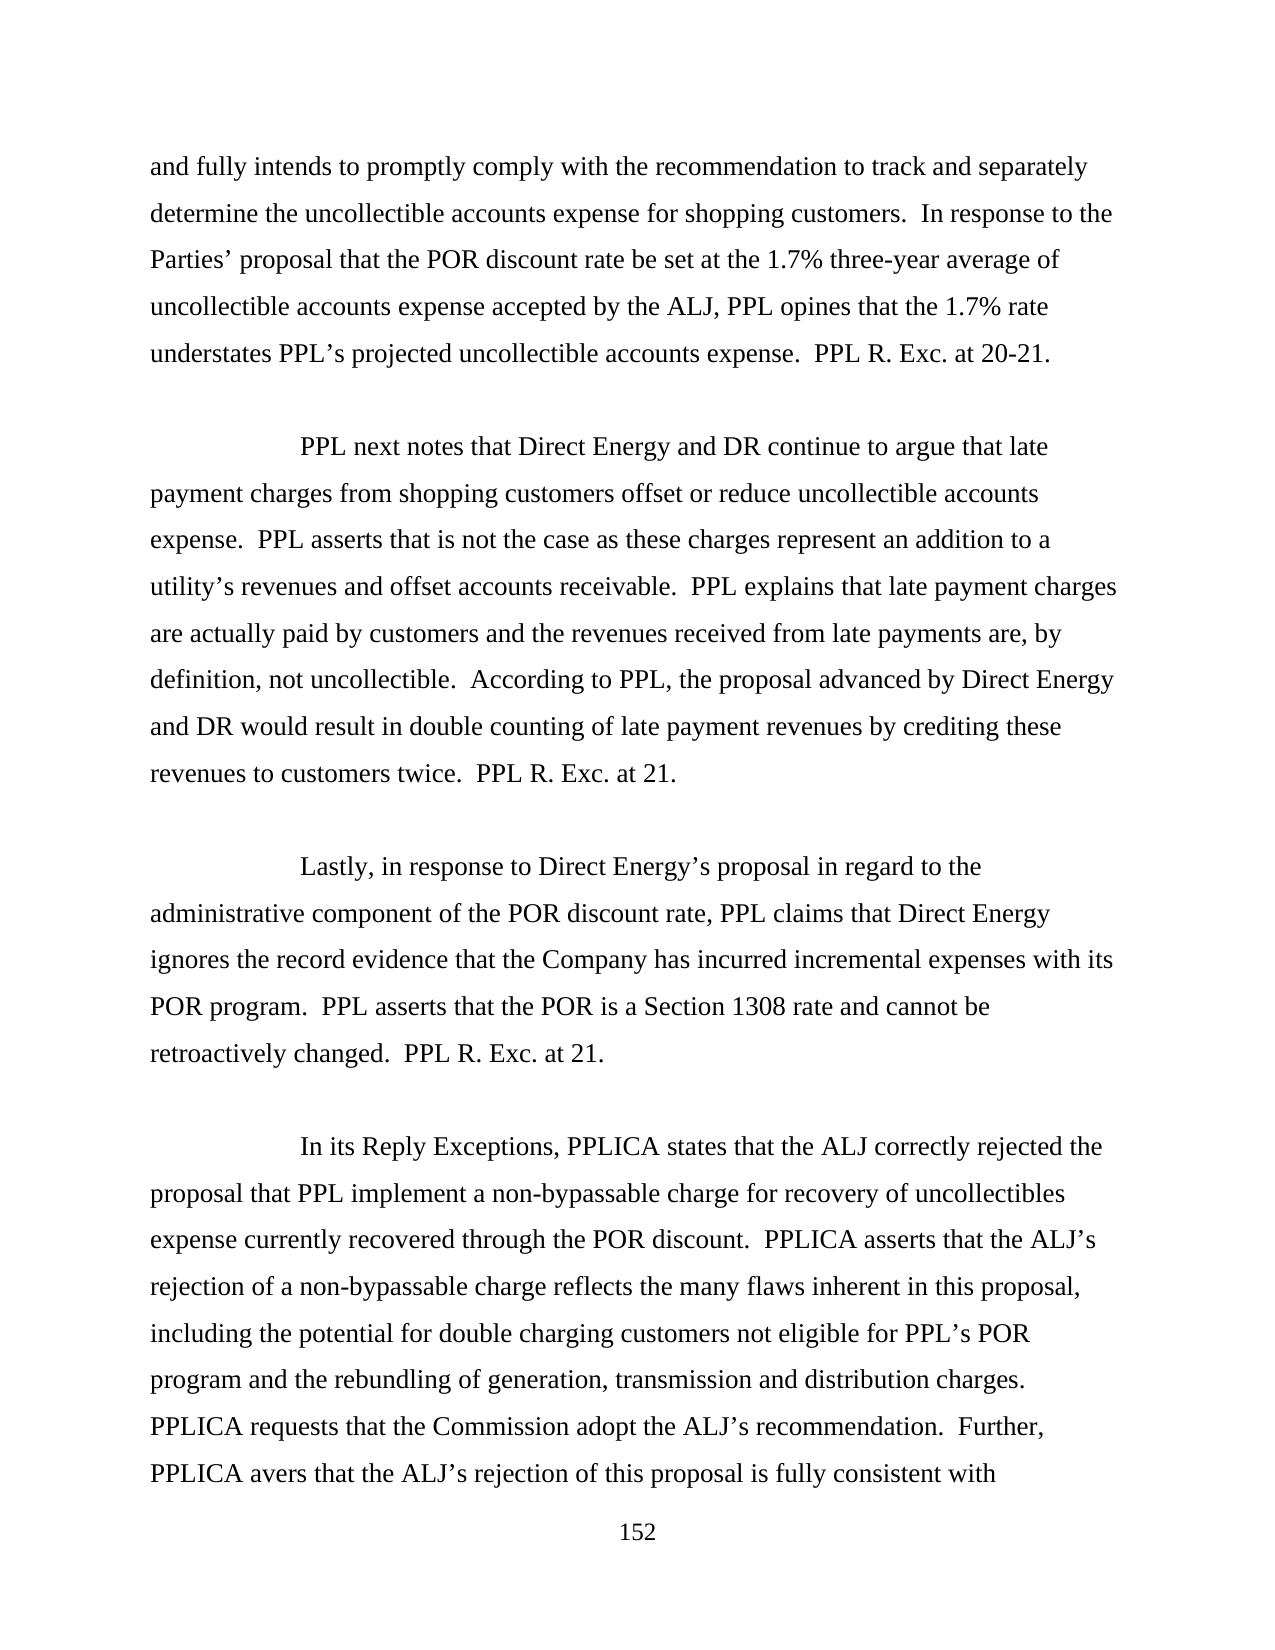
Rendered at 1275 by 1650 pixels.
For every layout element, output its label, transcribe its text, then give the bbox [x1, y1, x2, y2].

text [150, 150, 1125, 368]
text Lastly, in response to Direct Energy’s proposal in regard to the administrative component of the POR discount rate, PPL claims that Direct Energy ignores the record evidence that the Company has incurred incremental expenses with its POR program. PPL asserts that the POR is a Section 1308 rate and cannot be retroactively changed. PPL R. Exc. at 21. [150, 850, 1125, 1068]
text PPL next notes that Direct Energy and DR continue to argue that late payment charges from shopping customers offset or reduce uncollectible accounts expense. PPL asserts that is not the case as these charges represent an addition to a utility’s revenues and offset accounts receivable. PPL explains that late payment charges are actually paid by customers and the revenues received from late payments are, by definition, not uncollectible. According to PPL, the proposal advanced by Direct Energy and DR would result in double counting of late payment revenues by crediting these revenues to customers twice. PPL R. Exc. at 21. [150, 430, 1125, 788]
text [150, 1130, 1125, 1488]
